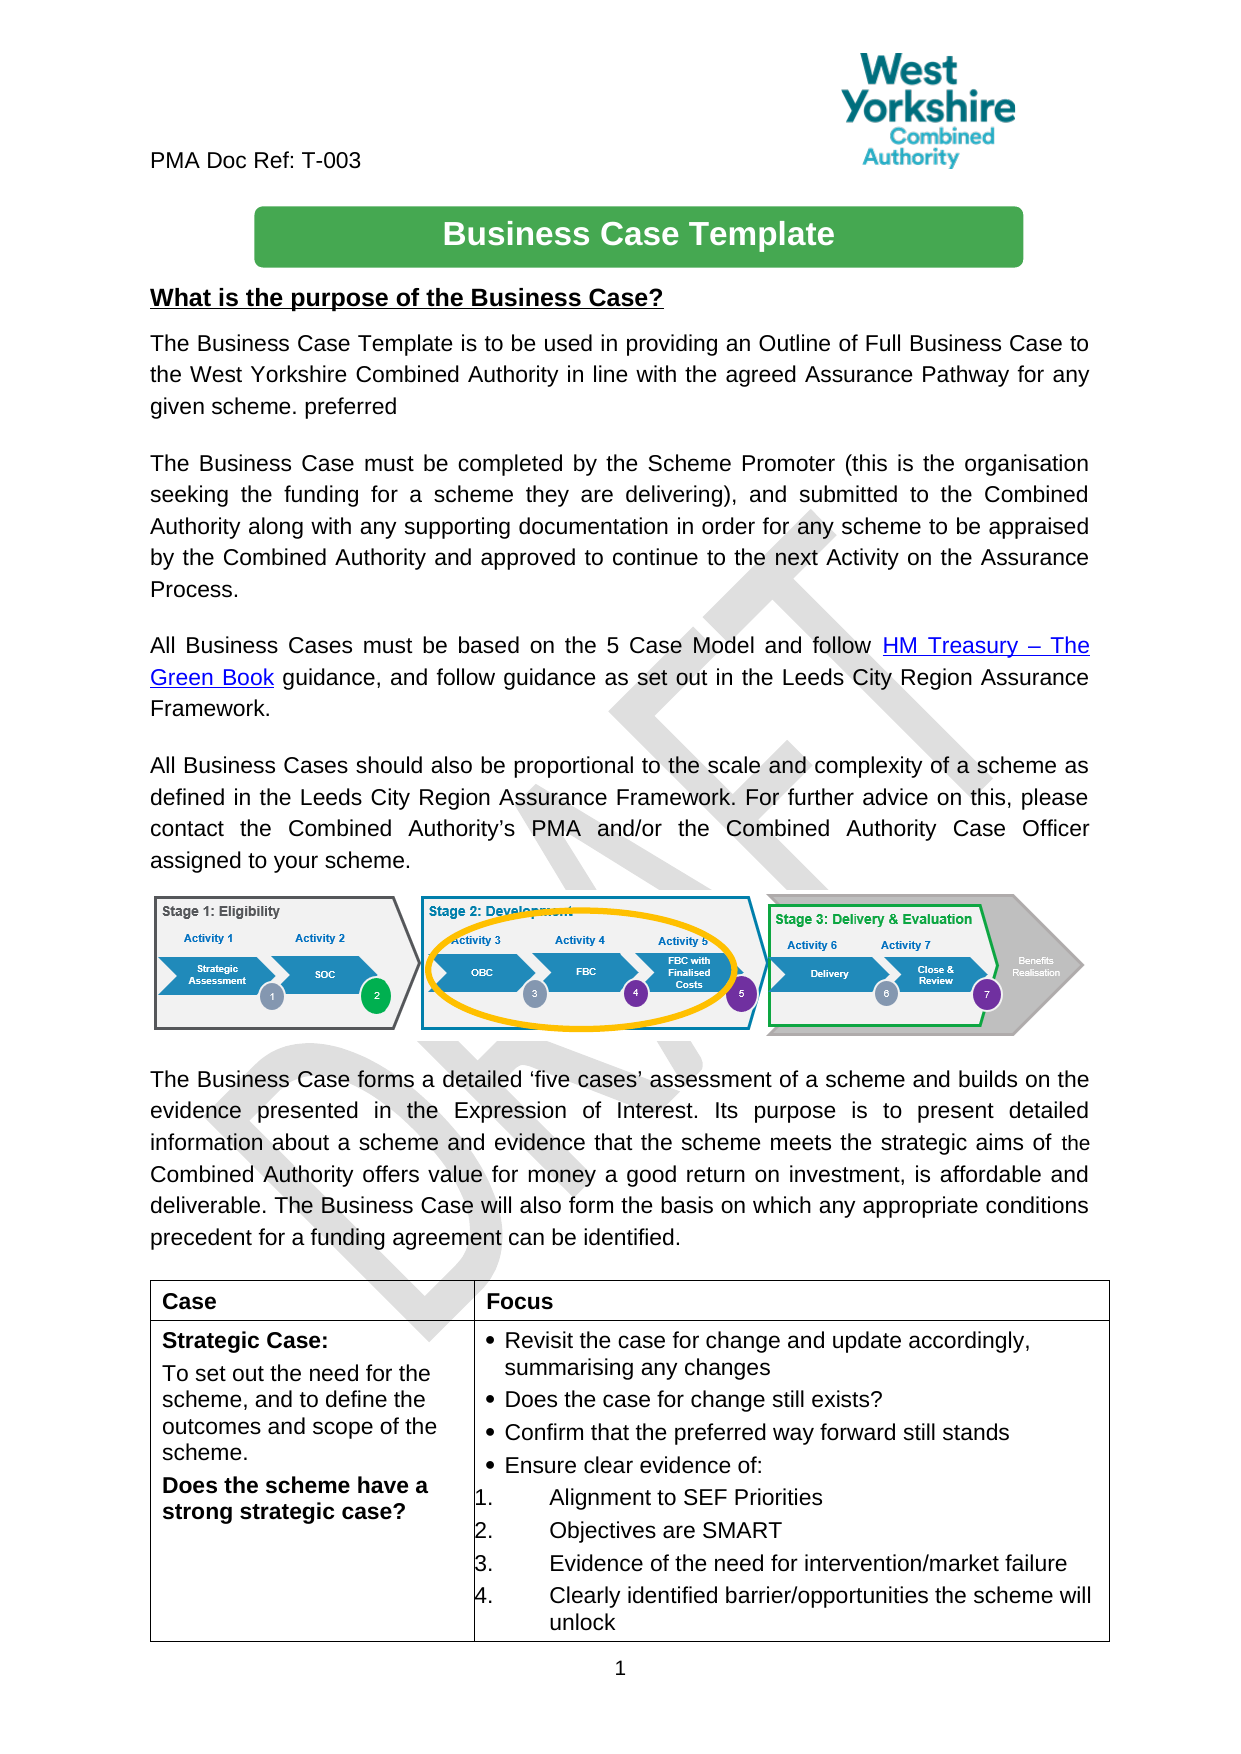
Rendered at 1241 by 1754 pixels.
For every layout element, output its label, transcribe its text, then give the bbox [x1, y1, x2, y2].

text All Business Cases must be based on the 5 Case Model and follow HM Treasury – The Green Book guidance, and follow guidance as set out in the Leeds City Region Assurance Framework. [150, 632, 1090, 722]
text The Business Case must be completed by the Scheme Promoter (this is the organisation seeking the funding for a scheme they are delivering), and submitted to the Combined Authority along with any supporting documentation in order for any scheme to be appraised by the Combined Authority and approved to continue to the next Activity on the Assurance Process. [150, 449, 1090, 602]
table_header Focus [475, 1281, 1109, 1320]
picture [841, 53, 1016, 169]
text All Business Cases should also be proportional to the scale and complexity of a scheme as defined in the Leeds City Region Assurance Framework. For further advice on this, please contact the Combined Authority’s PMA and/or the Combined Authority Case Officer assigned to your scheme. [150, 752, 1090, 873]
picture [150, 890, 1091, 1041]
text The Business Case Template is to be used in providing an Outline of Full Business Case to the West Yorkshire Combined Authority in line with the agreed Assurance Pathway for any given scheme. preferred [150, 330, 1090, 419]
table_header Case [151, 1281, 474, 1320]
text The Business Case forms a detailed ‘five cases’ assessment of a scheme and builds on the evidence presented in the Expression of Interest. Its purpose is to present detailed information about a scheme and evidence that the scheme meets the strategic aims of the Combined Authority offers value for money a good return on investment, is affordable and deliverable. The Business Case will also form the basis on which any appropriate conditions precedent for a funding agreement can be identified. [150, 1066, 1090, 1250]
text What is the purpose of the Business Case? [150, 283, 1090, 312]
